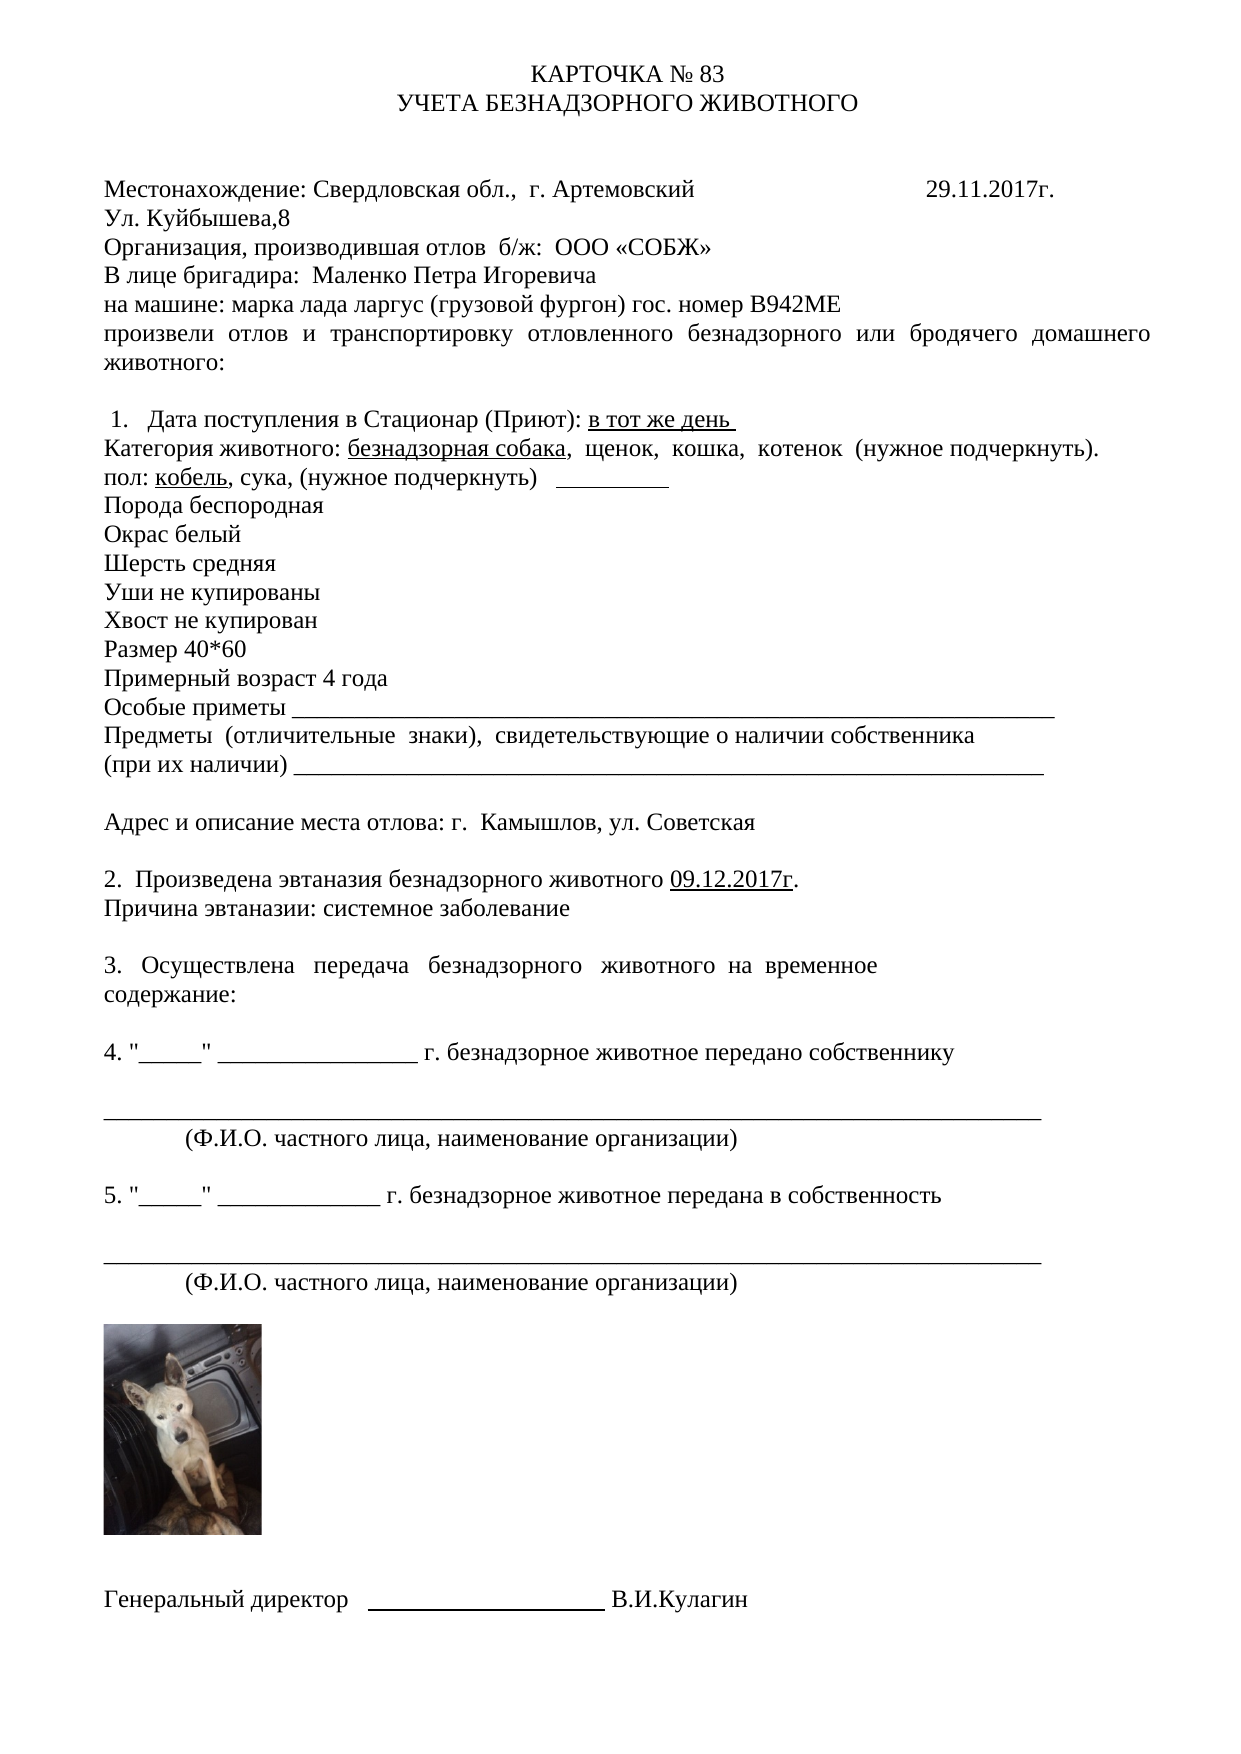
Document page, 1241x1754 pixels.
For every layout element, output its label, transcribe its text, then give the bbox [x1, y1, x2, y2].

text 5. "_____" _____________ г. безнадзорное животное передана в собственность [103, 1180, 1152, 1209]
text Шерсть средняя [103, 548, 1152, 577]
text Организация, производившая отлов б/ж: ООО «СОБЖ» [103, 232, 1152, 260]
list Дата поступления в Стационар (Приют): в тот же день [110, 404, 1152, 433]
text 4. "_____" ________________ г. безнадзорное животное передано собственнику [103, 1037, 1152, 1065]
text (при их наличии) ____________________________________________________________ [103, 749, 1152, 778]
text КАРТОЧКА № 83 [103, 59, 1152, 88]
text на машине: марка лада ларгус (грузовой фургон) гос. номер В942МЕ [103, 289, 1152, 318]
text Местонахождение: Свердловская обл., г. Артемовский 29.11.2017г. [103, 174, 1152, 203]
text Генеральный директор В.И.Кулагин [103, 1584, 1152, 1613]
text Ул. Куйбышева,8 [103, 203, 1152, 232]
text пол: кобель, сука, (нужное подчеркнуть) [28, 462, 1152, 490]
text Порода беспородная [103, 490, 1152, 519]
text В лице бригадира: Маленко Петра Игоревича [103, 260, 1152, 289]
text произвели отлов и транспортировку отловленного безнадзорного или бродячего домашнего животного: [103, 318, 1152, 375]
text ___________________________________________________________________________ [103, 1094, 1152, 1123]
text ___________________________________________________________________________ [103, 1238, 1152, 1267]
text содержание: [103, 979, 1152, 1008]
text Предметы (отличительные знаки), свидетельствующие о наличии собственника [103, 720, 1152, 749]
text Причина эвтаназии: системное заболевание [103, 893, 1152, 922]
text УЧЕТА БЕЗНАДЗОРНОГО ЖИВОТНОГО [103, 88, 1152, 117]
text Категория животного: безнадзорная собака, щенок, кошка, котенок (нужное подчеркнуть). [103, 433, 1152, 462]
text (Ф.И.О. частного лица, наименование организации) [103, 1123, 1152, 1152]
text Окрас белый [103, 519, 1152, 548]
text 2. Произведена эвтаназия безнадзорного животного 09.12.2017г. [103, 864, 1152, 893]
text Уши не купированы [103, 577, 1152, 605]
text 3. Осуществлена передача безнадзорного животного на временное [103, 950, 1152, 979]
text Хвост не купирован [103, 605, 1152, 634]
text Адрес и описание места отлова: г. Камышлов, ул. Советская [103, 807, 1152, 835]
text Размер 40*60 [103, 634, 1152, 663]
text Особые приметы _____________________________________________________________ [103, 692, 1152, 720]
picture [103, 1324, 262, 1535]
text Примерный возраст 4 года [103, 663, 1152, 692]
text (Ф.И.О. частного лица, наименование организации) [103, 1267, 1152, 1295]
